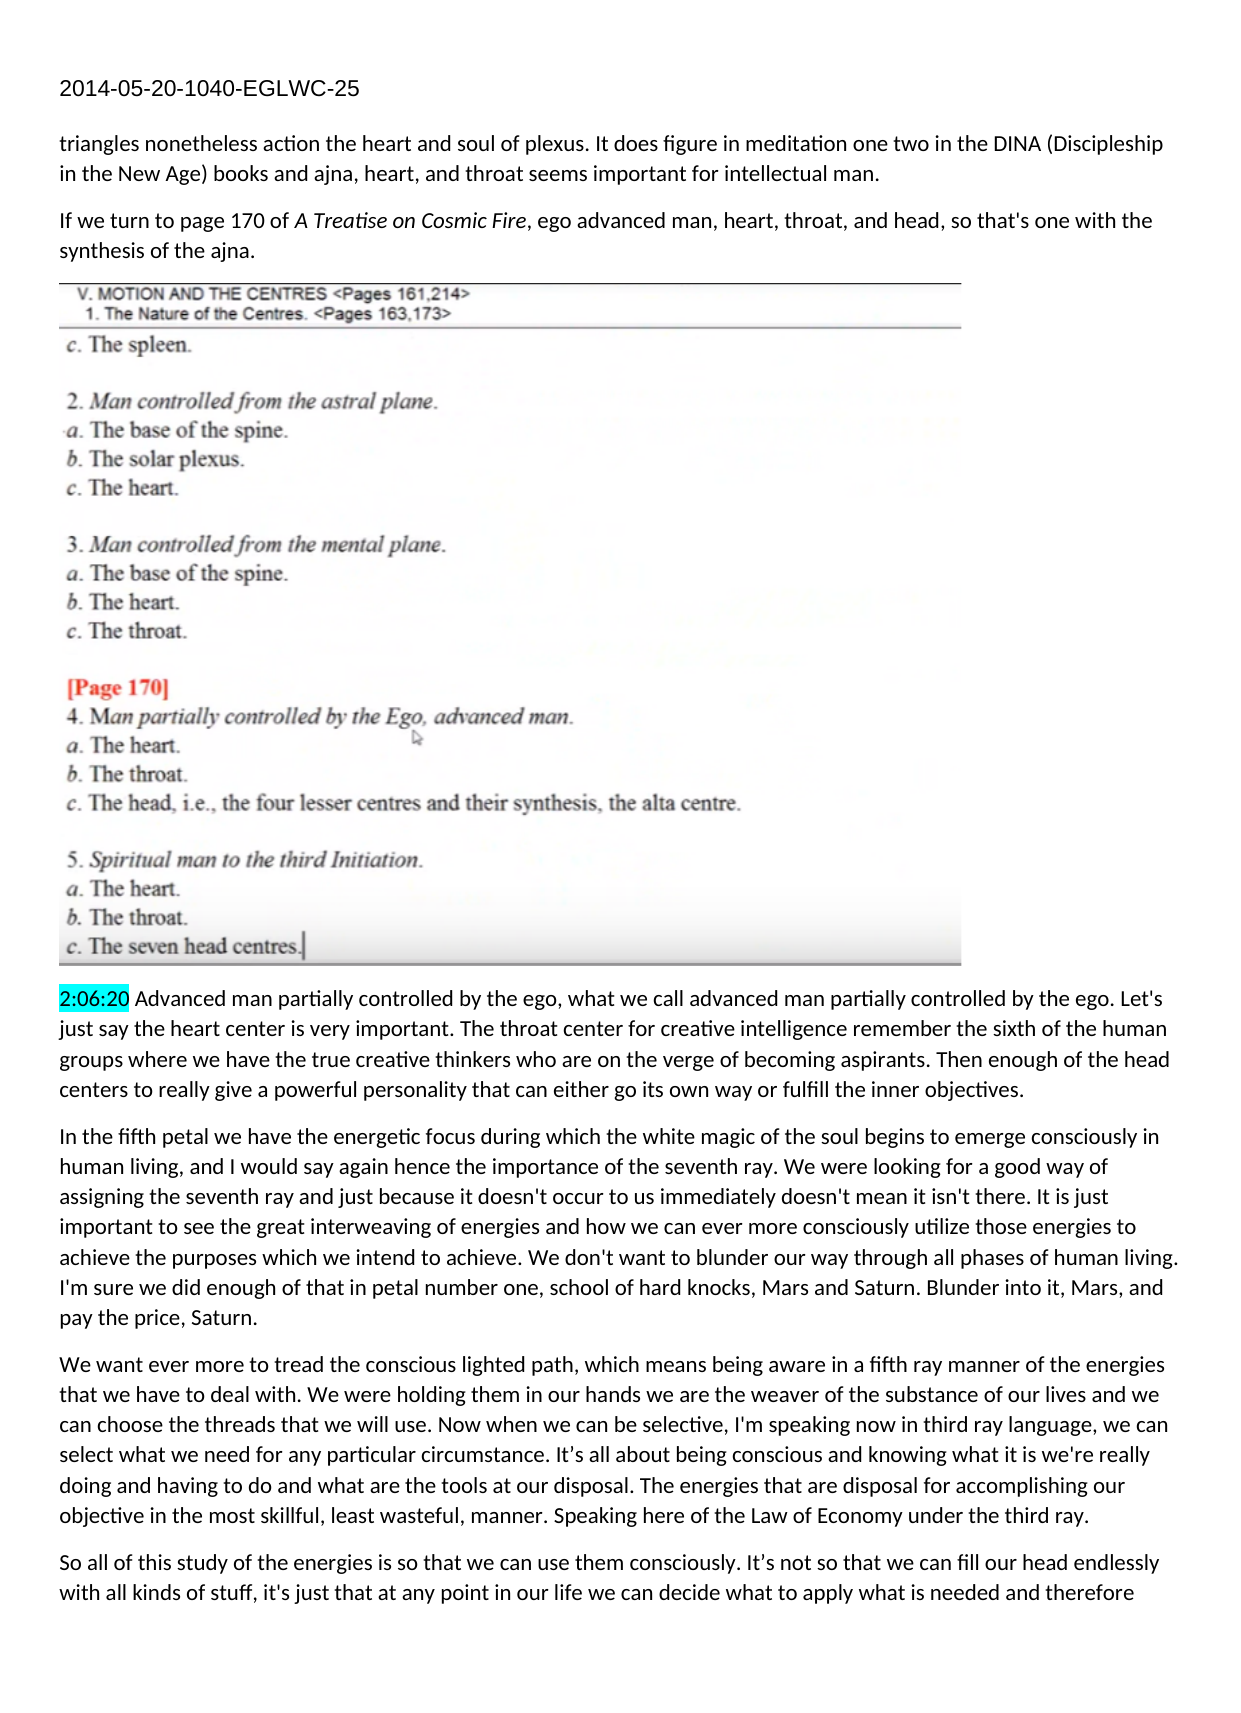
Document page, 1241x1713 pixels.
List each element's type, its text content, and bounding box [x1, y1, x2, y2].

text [59, 129, 1181, 188]
text 2:06:20 Advanced man partially controlled by the ego, what we call advanced man partially controlled by the ego. Let's just say the heart center is very important. The throat center for creative intelligence remember the sixth of the human groups where we have the true creative thinkers who are on the verge of becoming aspirants. Then enough of the head centers to really give a powerful personality that can either go its own way or fulfill the inner objectives. [59, 984, 1181, 1103]
text We want ever more to tread the conscious lighted path, which means being aware in a fifth ray manner of the energies that we have to deal with. We were holding them in our hands we are the weaver of the substance of our lives and we can choose the threads that we will use. Now when we can be selective, I'm speaking now in third ray language, we can select what we need for any particular circumstance. It’s all about being conscious and knowing what it is we're really doing and having to do and what are the tools at our disposal. The energies that are disposal for accomplishing our objective in the most skillful, least wasteful, manner. Speaking here of the Law of Economy under the third ray. [59, 1350, 1181, 1529]
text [59, 1548, 1181, 1606]
text In the fifth petal we have the energetic focus during which the white magic of the soul begins to emerge consciously in human living, and I would say again hence the importance of the seventh ray. We were looking for a good way of assigning the seventh ray and just because it doesn't occur to us immediately doesn't mean it isn't there. It is just important to see the great interweaving of energies and how we can ever more consciously utilize those energies to achieve the purposes which we intend to achieve. We don't want to blunder our way through all phases of human living. I'm sure we did enough of that in petal number one, school of hard knocks, Mars and Saturn. Blunder into it, Mars, and pay the price, Saturn. [59, 1122, 1181, 1331]
picture [59, 283, 962, 966]
text If we turn to page 170 of A Treatise on Cosmic Fire, ego advanced man, heart, throat, and head, so that's one with the synthesis of the ajna. [59, 206, 1181, 265]
